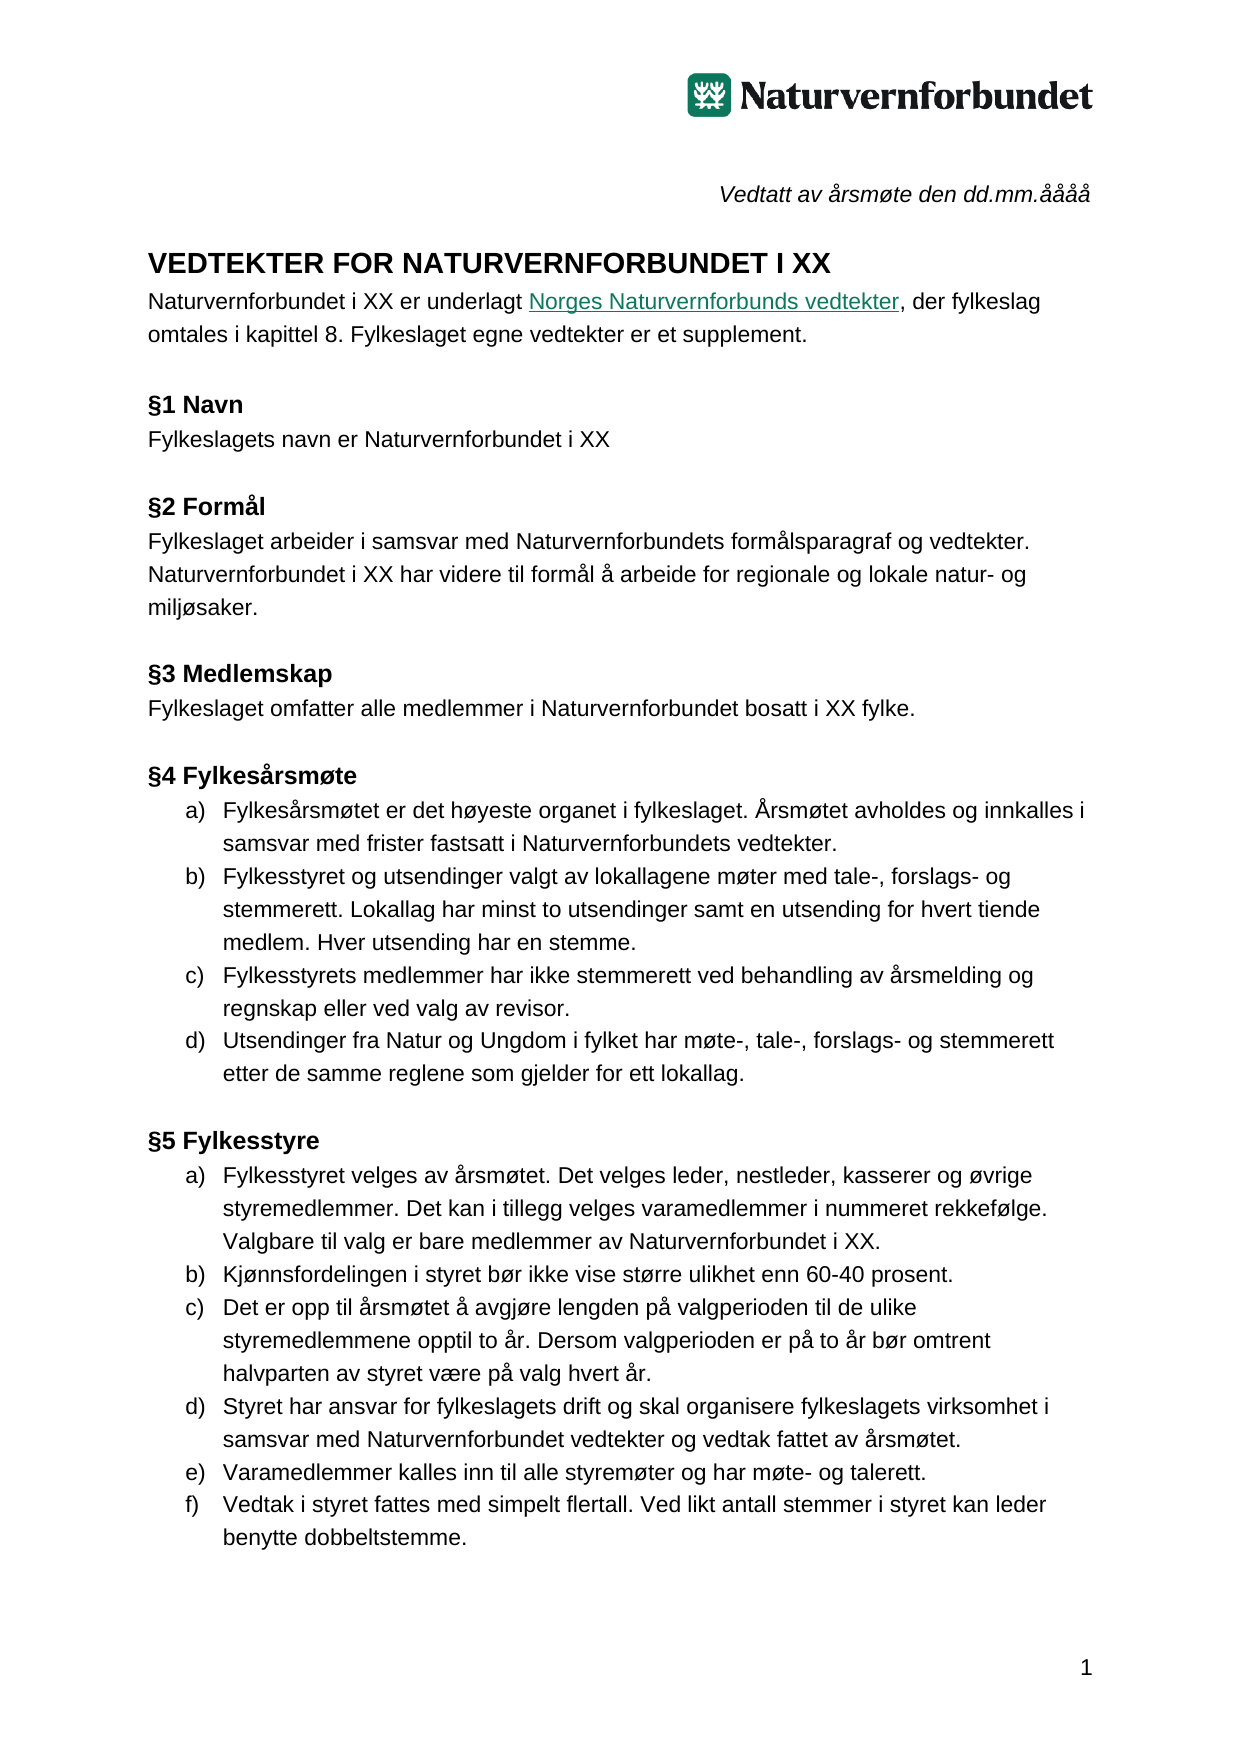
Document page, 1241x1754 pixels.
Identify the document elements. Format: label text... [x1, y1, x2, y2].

subtitle §3 Medlemskap [148, 659, 1093, 688]
subtitle VEDTEKTER FOR NATURVERNFORBUNDET I XX [148, 246, 1093, 280]
list Fylkesstyrets medlemmer har ikke stemmerett ved behandling av årsmelding og regnskap eller ved valg av revisor. [185, 962, 1093, 1021]
list Fylkesstyret velges av årsmøtet. Det velges leder, nestleder, kasserer og øvrige styremedlemmer. Det kan i tillegg velges varamedlemmer i nummeret rekkefølge. Valgbare til valg er bare medlemmer av Naturvernforbundet i XX. [185, 1162, 1093, 1254]
list Varamedlemmer kalles inn til alle styremøter og har møte- og talerett. [185, 1458, 1093, 1485]
text Fylkeslagets navn er Naturvernforbundet i XX [148, 426, 1093, 452]
list Fylkesstyret og utsendinger valgt av lokallagene møter med tale-, forslags- og stemmerett. Lokallag har minst to utsendinger samt en utsending for hvert tiende medlem. Hver utsending har en stemme. [185, 863, 1093, 955]
list Styret har ansvar for fylkeslagets drift og skal organisere fylkeslagets virksomhet i samsvar med Naturvernforbundet vedtekter og vedtak fattet av årsmøtet. [185, 1393, 1093, 1452]
text Naturvernforbundet i XX er underlagt Norges Naturvernforbunds vedtekter, der fylkeslag omtales i kapittel 8. Fylkeslaget egne vedtekter er et supplement. [148, 288, 1093, 347]
subtitle §5 Fylkesstyre [148, 1126, 1093, 1155]
list Utsendinger fra Natur og Ungdom i fylket har møte-, tale-, forslags- og stemmerett etter de samme reglene som gjelder for ett lokallag. [185, 1027, 1093, 1087]
text Fylkeslaget omfatter alle medlemmer i Naturvernforbundet bosatt i XX fylke. [148, 695, 1093, 722]
subtitle §1 Navn [148, 390, 1093, 419]
list Kjønnsfordelingen i styret bør ikke vise større ulikhet enn 60-40 prosent. [185, 1261, 1093, 1287]
subtitle §4 Fylkesårsmøte [148, 761, 1093, 790]
picture [687, 73, 1093, 117]
list Vedtak i styret fattes med simpelt flertall. Ved likt antall stemmer i styret kan leder benytte dobbeltstemme. [185, 1491, 1093, 1551]
text Vedtatt av årsmøte den dd.mm.åååå [148, 181, 1093, 207]
list Fylkesårsmøtet er det høyeste organet i fylkeslaget. Årsmøtet avholdes og innkalles i samsvar med frister fastsatt i Naturvernforbundets vedtekter. [185, 797, 1093, 856]
list Det er opp til årsmøtet å avgjøre lengden på valgperioden til de ulike styremedlemmene opptil to år. Dersom valgperioden er på to år bør omtrent halvparten av styret være på valg hvert år. [185, 1294, 1093, 1386]
subtitle §2 Formål [148, 492, 1093, 521]
text Fylkeslaget arbeider i samsvar med Naturvernforbundets formålsparagraf og vedtekter. Naturvernforbundet i XX har videre til formål å arbeide for regionale og lokale natur- og miljøsaker. [148, 528, 1093, 620]
